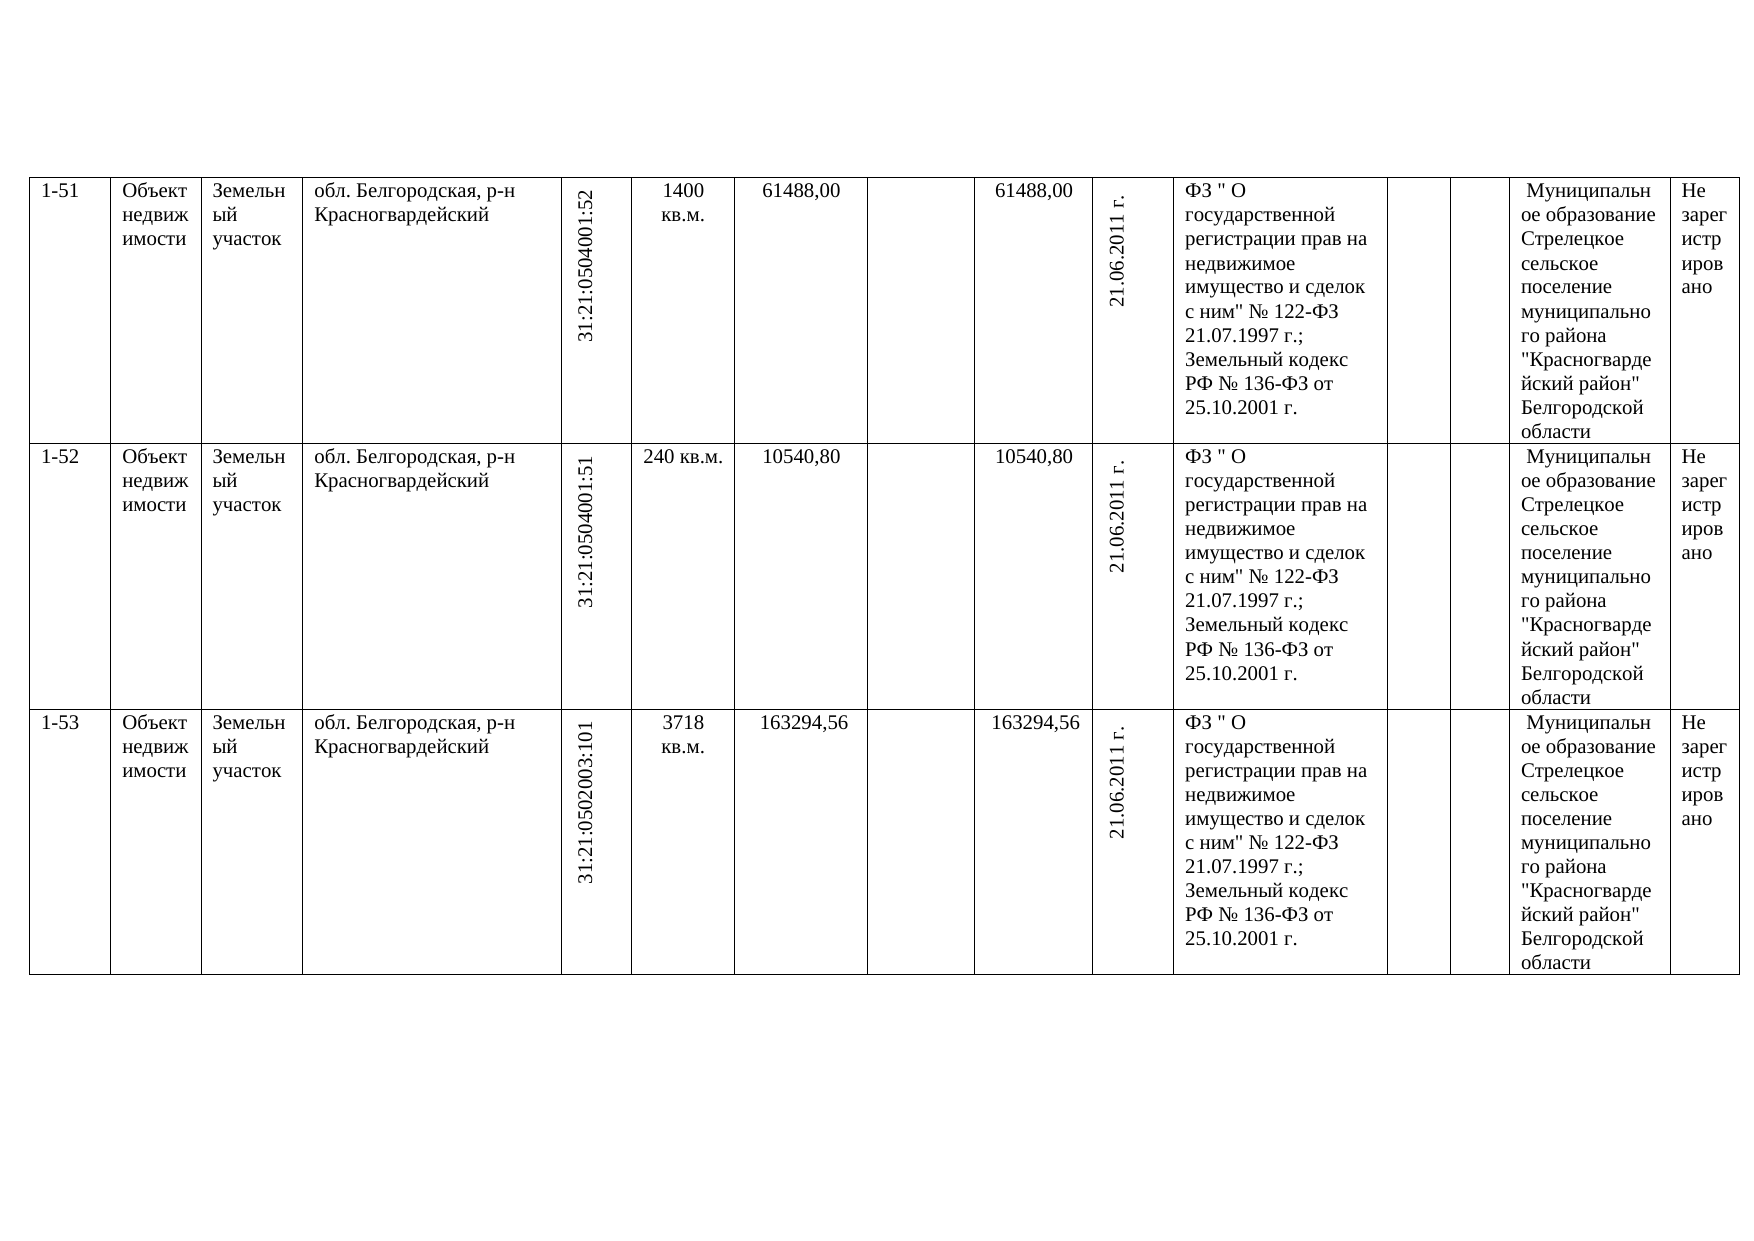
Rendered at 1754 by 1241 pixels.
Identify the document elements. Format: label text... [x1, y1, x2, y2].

table_cell 1-51 [30, 178, 110, 443]
table_cell 1400 кв.м. [632, 178, 734, 443]
table_cell 1-53 [30, 710, 110, 974]
table_cell [868, 178, 974, 443]
table_cell 10540,80 [735, 444, 867, 709]
table_cell [1451, 178, 1509, 443]
table_cell [1451, 710, 1509, 974]
table_cell [1388, 444, 1450, 709]
table_cell 163294,56 [735, 710, 867, 974]
table_cell 31:21:0504001:51 [562, 444, 631, 709]
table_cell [1510, 178, 1670, 443]
table_cell 31:21:0504001:52 [562, 178, 631, 443]
table_cell Объект недвижимости [111, 444, 201, 709]
table_cell 163294,56 [975, 710, 1092, 974]
table_cell 61488,00 [975, 178, 1092, 443]
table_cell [1510, 710, 1670, 974]
table_cell 61488,00 [735, 178, 867, 443]
table_cell обл. Белгородская, р-н Красногвардейский [303, 444, 561, 709]
table_cell Земельный участок [202, 444, 302, 709]
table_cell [1174, 710, 1387, 974]
table_cell [1388, 710, 1450, 974]
table_cell 21.06.2011 г. [1093, 710, 1173, 974]
table_cell 31:21:0502003:101 [562, 710, 631, 974]
table_cell [1451, 444, 1509, 709]
table_cell Не зарегистрировано [1671, 178, 1739, 443]
table_cell 1-52 [30, 444, 110, 709]
table_cell Не зарегистрировано [1671, 710, 1739, 974]
table_cell 21.06.2011 г. [1093, 178, 1173, 443]
table_cell Не зарегистрировано [1671, 444, 1739, 709]
table_cell Земельный участок [202, 710, 302, 974]
table_cell [868, 710, 974, 974]
table_cell [868, 444, 974, 709]
table_cell Объект недвижимости [111, 178, 201, 443]
table_cell обл. Белгородская, р-н Красногвардейский [303, 178, 561, 443]
table_cell 10540,80 [975, 444, 1092, 709]
table_cell ФЗ " О государственной регистрации прав на недвижимое имущество и сделок с ним" № 122-ФЗ 21.07.1997 г.; Земельный кодекс РФ № 136-ФЗ от 25.10.2001 г. [1174, 444, 1387, 709]
table_cell Муниципальное образование Стрелецкое сельское поселение муниципального района "Красногвардейский район" Белгородской области [1510, 444, 1670, 709]
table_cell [303, 710, 561, 974]
table_cell 240 кв.м. [632, 444, 734, 709]
table_cell Земельный участок [202, 178, 302, 443]
table_cell 3718 кв.м. [632, 710, 734, 974]
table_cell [1174, 178, 1387, 443]
table_cell [1388, 178, 1450, 443]
table_cell Объект недвижимости [111, 710, 201, 974]
table_cell 21.06.2011 г. [1093, 444, 1173, 709]
